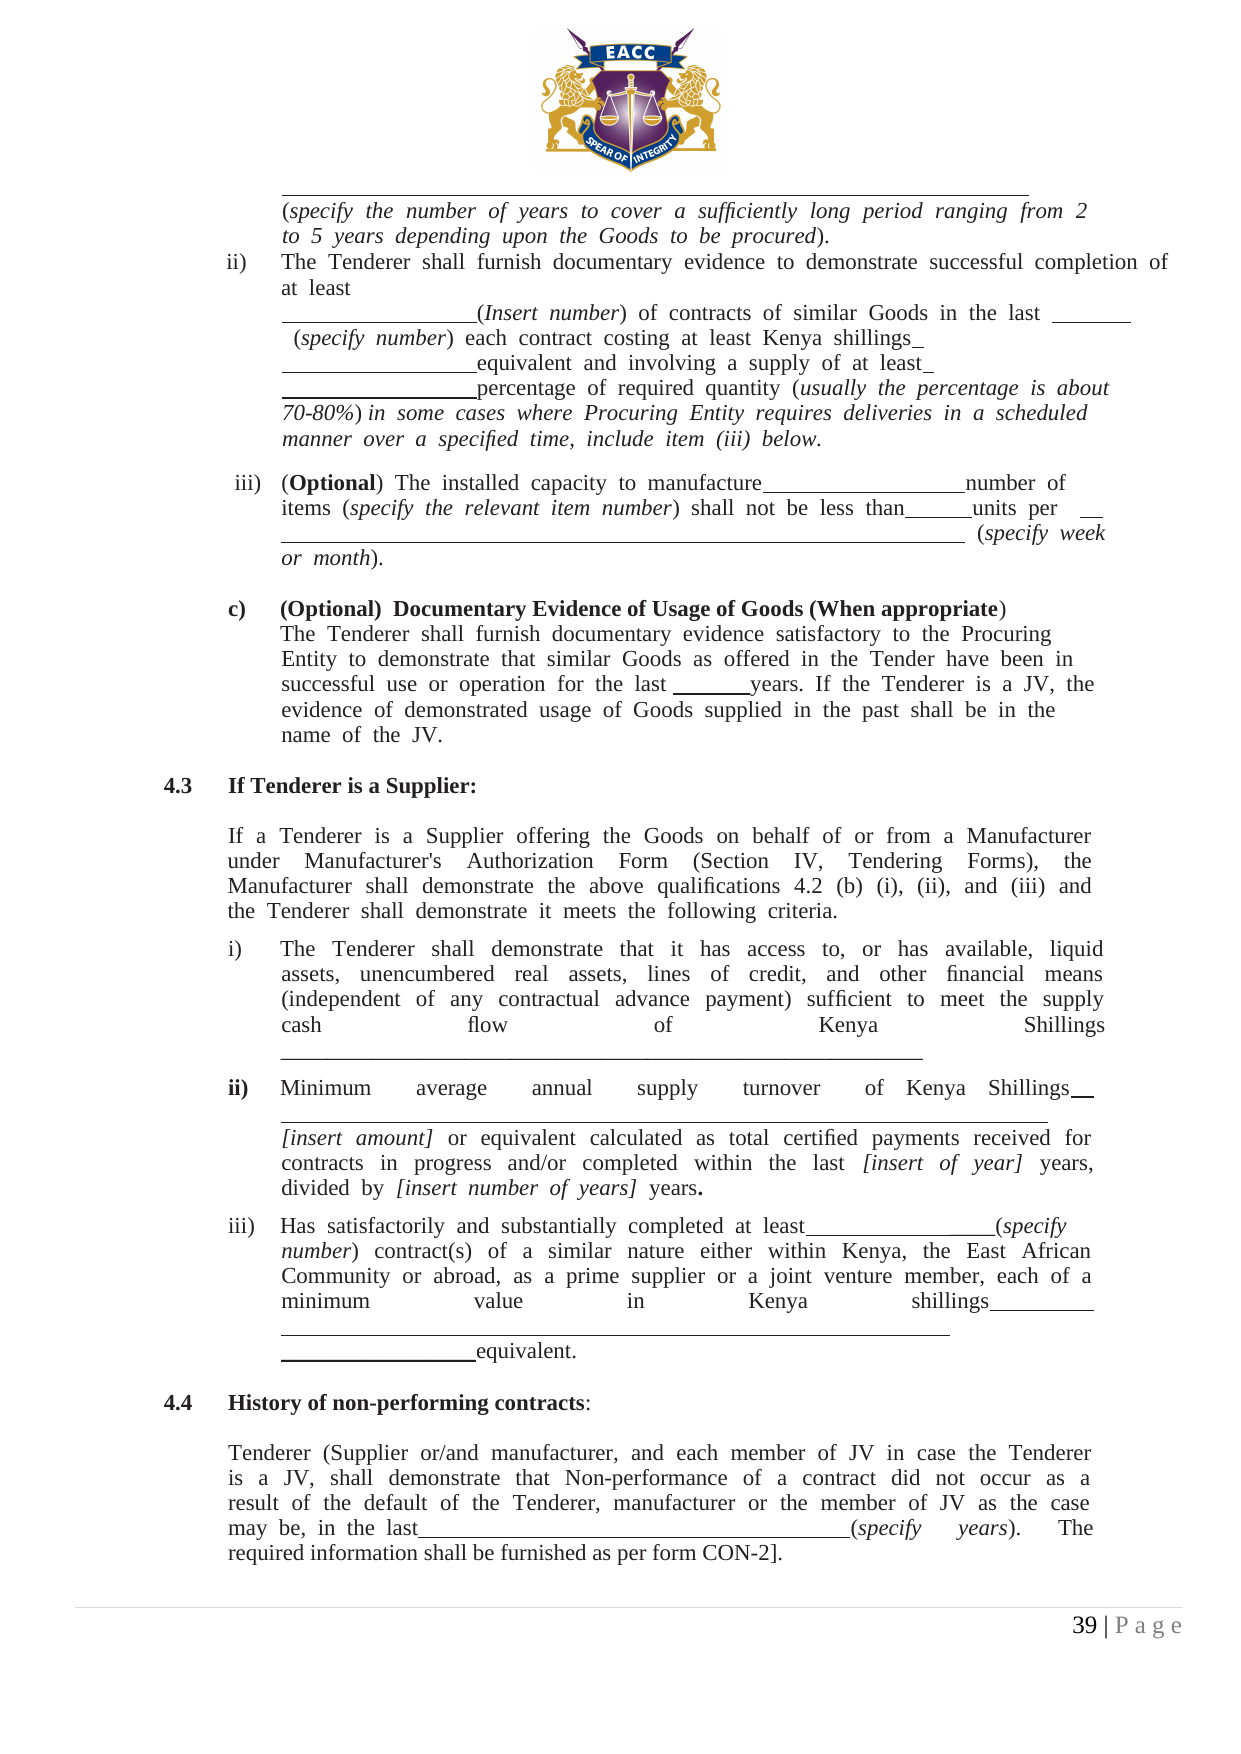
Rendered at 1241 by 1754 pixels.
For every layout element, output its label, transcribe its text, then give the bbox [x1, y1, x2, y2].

picture [534, 28, 723, 173]
list Has satisfactorily and substantially completed at least ____(specify number) contract(s) of a similar nature either within Kenya, the East African Community or abroad, as a prime supplier or a joint venture member, each of a minimum value in Kenya shillings _________________equivalent. [228, 1213, 1093, 1364]
text If a Tenderer is a Supplier offering the Goods on behalf of or from a Manufacturer under Manufacturer's Authorization Form (Section IV, Tendering Forms), the Manufacturer shall demonstrate the above qualiﬁcations 4.2 (b) (i), (ii), and (iii) and the Tenderer shall demonstrate it meets the following criteria. [227, 823, 1093, 924]
list The Tenderer shall demonstrate that it has access to, or has available, liquid assets, unencumbered real assets, lines of credit, and other ﬁnancial means (independent of any contractual advance payment) sufﬁcient to meet the supply cash ﬂow of Kenya Shillings ______________ [228, 937, 1105, 1062]
text The Tenderer shall furnish documentary evidence satisfactory to the Procuring Entity to demonstrate that similar Goods as offered in the Tender have been in successful use or operation for the last years. If the Tenderer is a JV, the evidence of demonstrated usage of Goods supplied in the past shall be in the name of the JV. [280, 622, 1096, 747]
subtitle If Tenderer is a Supplier: [163, 772, 1182, 798]
subtitle History of non-performing contracts: [163, 1389, 1182, 1415]
text (Insert number) of contracts of similar Goods in the last (specify number) each contract costing at least Kenya shillings equivalent and involving a supply of at least percentage of required quantity (usually the percentage is about 70-80%) in some cases where Procuring Entity requires deliveries in a scheduled manner over a speciﬁed time, include item (iii) below. [282, 300, 1114, 451]
subtitle (Optional) Documentary Evidence of Usage of Goods (When appropriate) [228, 596, 1182, 621]
list (Optional) The installed capacity to manufacture number of items (specify the relevant item number) shall not be less than units per (specify week or month). [234, 470, 1114, 571]
list The Tenderer shall furnish documentary evidence to demonstrate successful completion of at least [226, 249, 1182, 300]
list Minimum average annual supply turnover of Kenya Shillings [insert amount] or equivalent calculated as total certiﬁed payments received for contracts in progress and/or completed within the last [insert of year] years, divided by [insert number of years] years. [228, 1075, 1093, 1200]
text Tenderer (Supplier or/and manufacturer, and each member of JV in case the Tenderer is a JV, shall demonstrate that Non-performance of a contract did not occur as a result of the default of the Tenderer, manufacturer or the member of JV as the case may be, in the last (specify years). The required information shall be furnished as per form CON-2]. [228, 1440, 1093, 1566]
